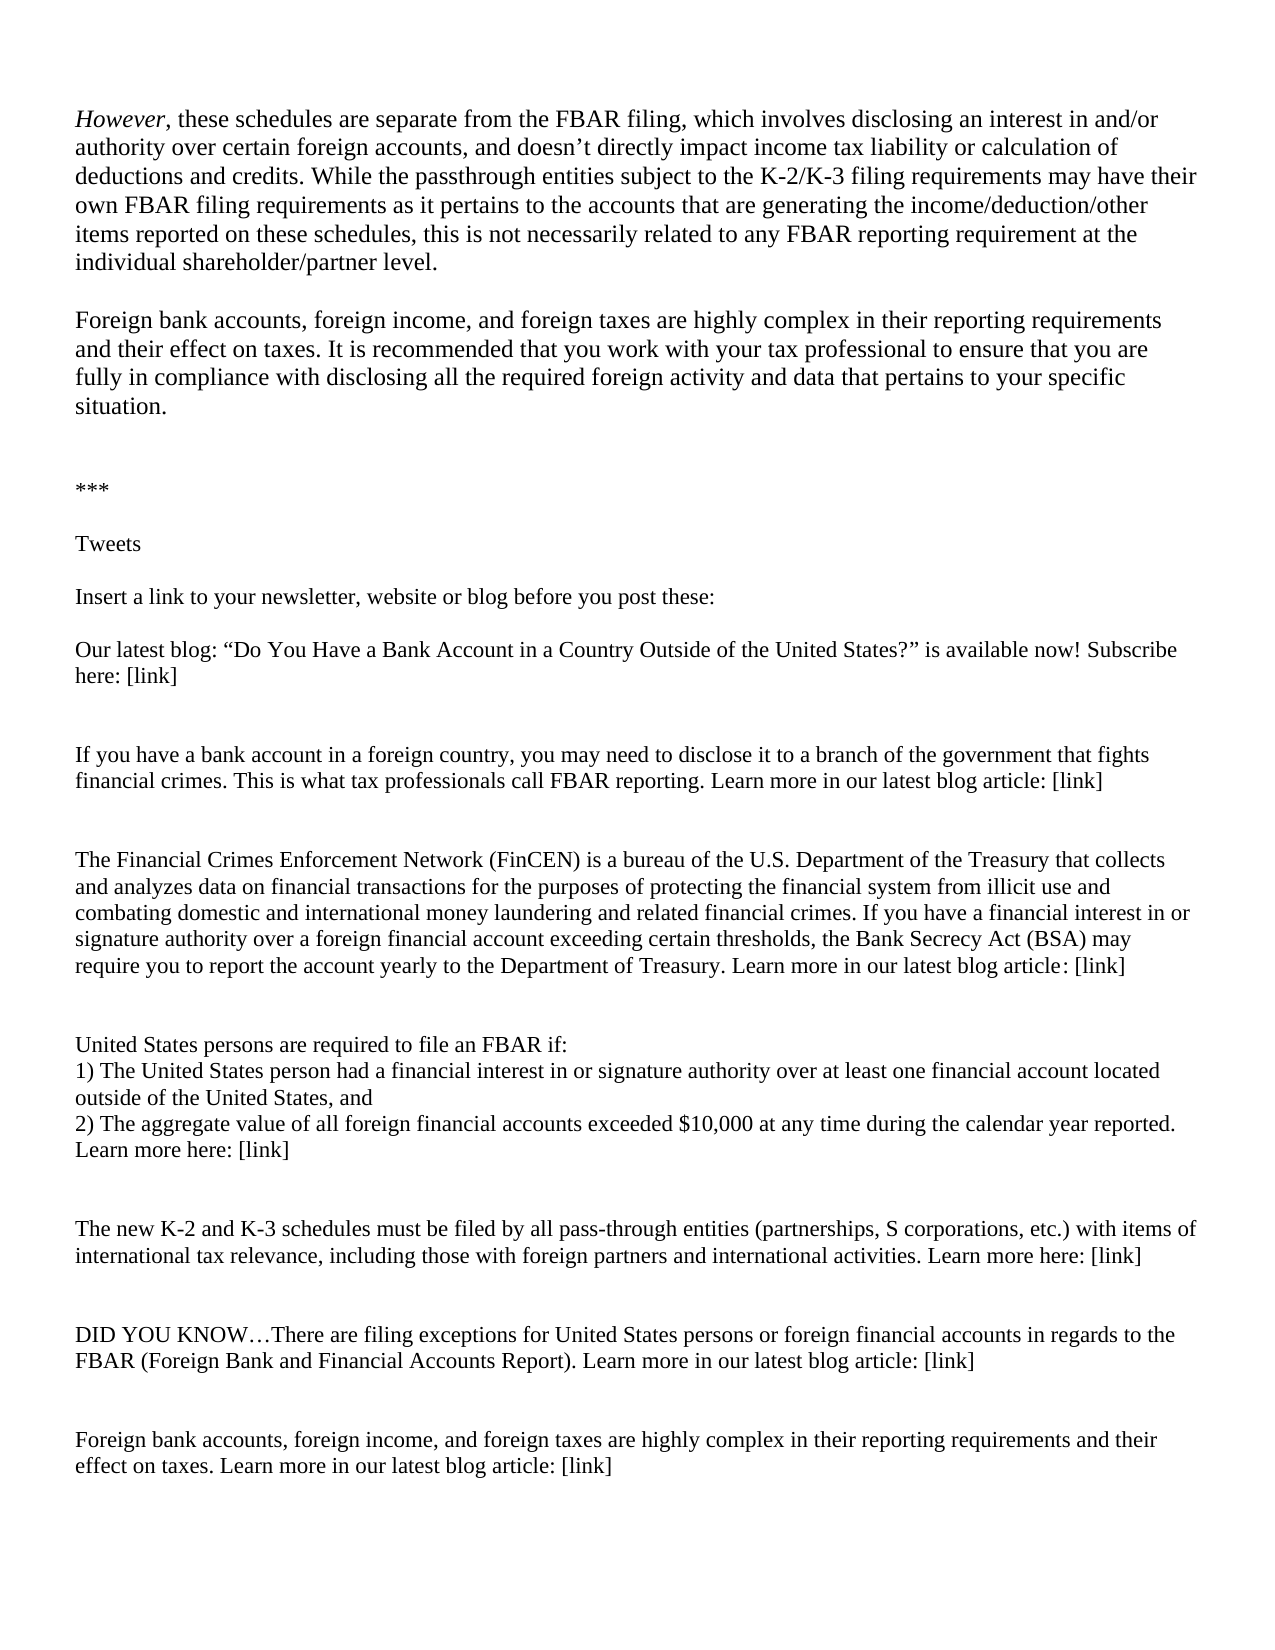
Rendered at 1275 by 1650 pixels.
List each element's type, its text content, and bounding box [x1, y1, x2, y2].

text The Financial Crimes Enforcement Network (FinCEN) is a bureau of the U.S. Department of the Treasury that collects and analyzes data on financial transactions for the purposes of protecting the financial system from illicit use and combating domestic and international money laundering and related financial crimes. If you have a financial interest in or signature authority over a foreign financial account exceeding certain thresholds, the Bank Secrecy Act (BSA) may require you to report the account yearly to the Department of Treasury. Learn more in our latest blog article: [link] [75, 846, 1200, 978]
text Insert a link to your newsletter, website or blog before you post these: [75, 583, 1200, 609]
text Foreign bank accounts, foreign income, and foreign taxes are highly complex in their reporting requirements and their effect on taxes. Learn more in our latest blog article: [link] [75, 1426, 1200, 1479]
text The new K-2 and K-3 schedules must be filed by all pass-through entities (partnerships, S corporations, etc.) with items of international tax relevance, including those with foreign partners and international activities. Learn more here: [link] [75, 1215, 1200, 1268]
text Tweets [75, 530, 1200, 557]
text 1) The United States person had a financial interest in or signature authority over at least one financial account located outside of the United States, and [75, 1057, 1200, 1110]
text DID YOU KNOW…There are filing exceptions for United States persons or foreign financial accounts in regards to the FBAR (Foreign Bank and Financial Accounts Report). Learn more in our latest blog article: [link] [75, 1321, 1200, 1373]
text However, these schedules are separate from the FBAR filing, which involves disclosing an interest in and/or authority over certain foreign accounts, and doesn’t directly impact income tax liability or calculation of deductions and credits. While the passthrough entities subject to the K-2/K-3 filing requirements may have their own FBAR filing requirements as it pertains to the accounts that are generating the income/deduction/other items reported on these schedules, this is not necessarily related to any FBAR reporting requirement at the individual shareholder/partner level. [75, 104, 1200, 276]
text Our latest blog: “Do You Have a Bank Account in a Country Outside of the United States?” is available now! Subscribe here: [link] [75, 636, 1200, 688]
text Foreign bank accounts, foreign income, and foreign taxes are highly complex in their reporting requirements and their effect on taxes. It is recommended that you work with your tax professional to ensure that you are fully in compliance with disclosing all the required foreign activity and data that pertains to your specific situation. [75, 305, 1200, 420]
text *** [75, 477, 1200, 504]
text United States persons are required to file an FBAR if: [75, 1031, 1200, 1057]
text 2) The aggregate value of all foreign financial accounts exceeded $10,000 at any time during the calendar year reported. Learn more here: [link] [75, 1110, 1200, 1163]
text If you have a bank account in a foreign country, you may need to disclose it to a branch of the government that fights financial crimes. This is what tax professionals call FBAR reporting. Learn more in our latest blog article: [link] [75, 741, 1200, 794]
